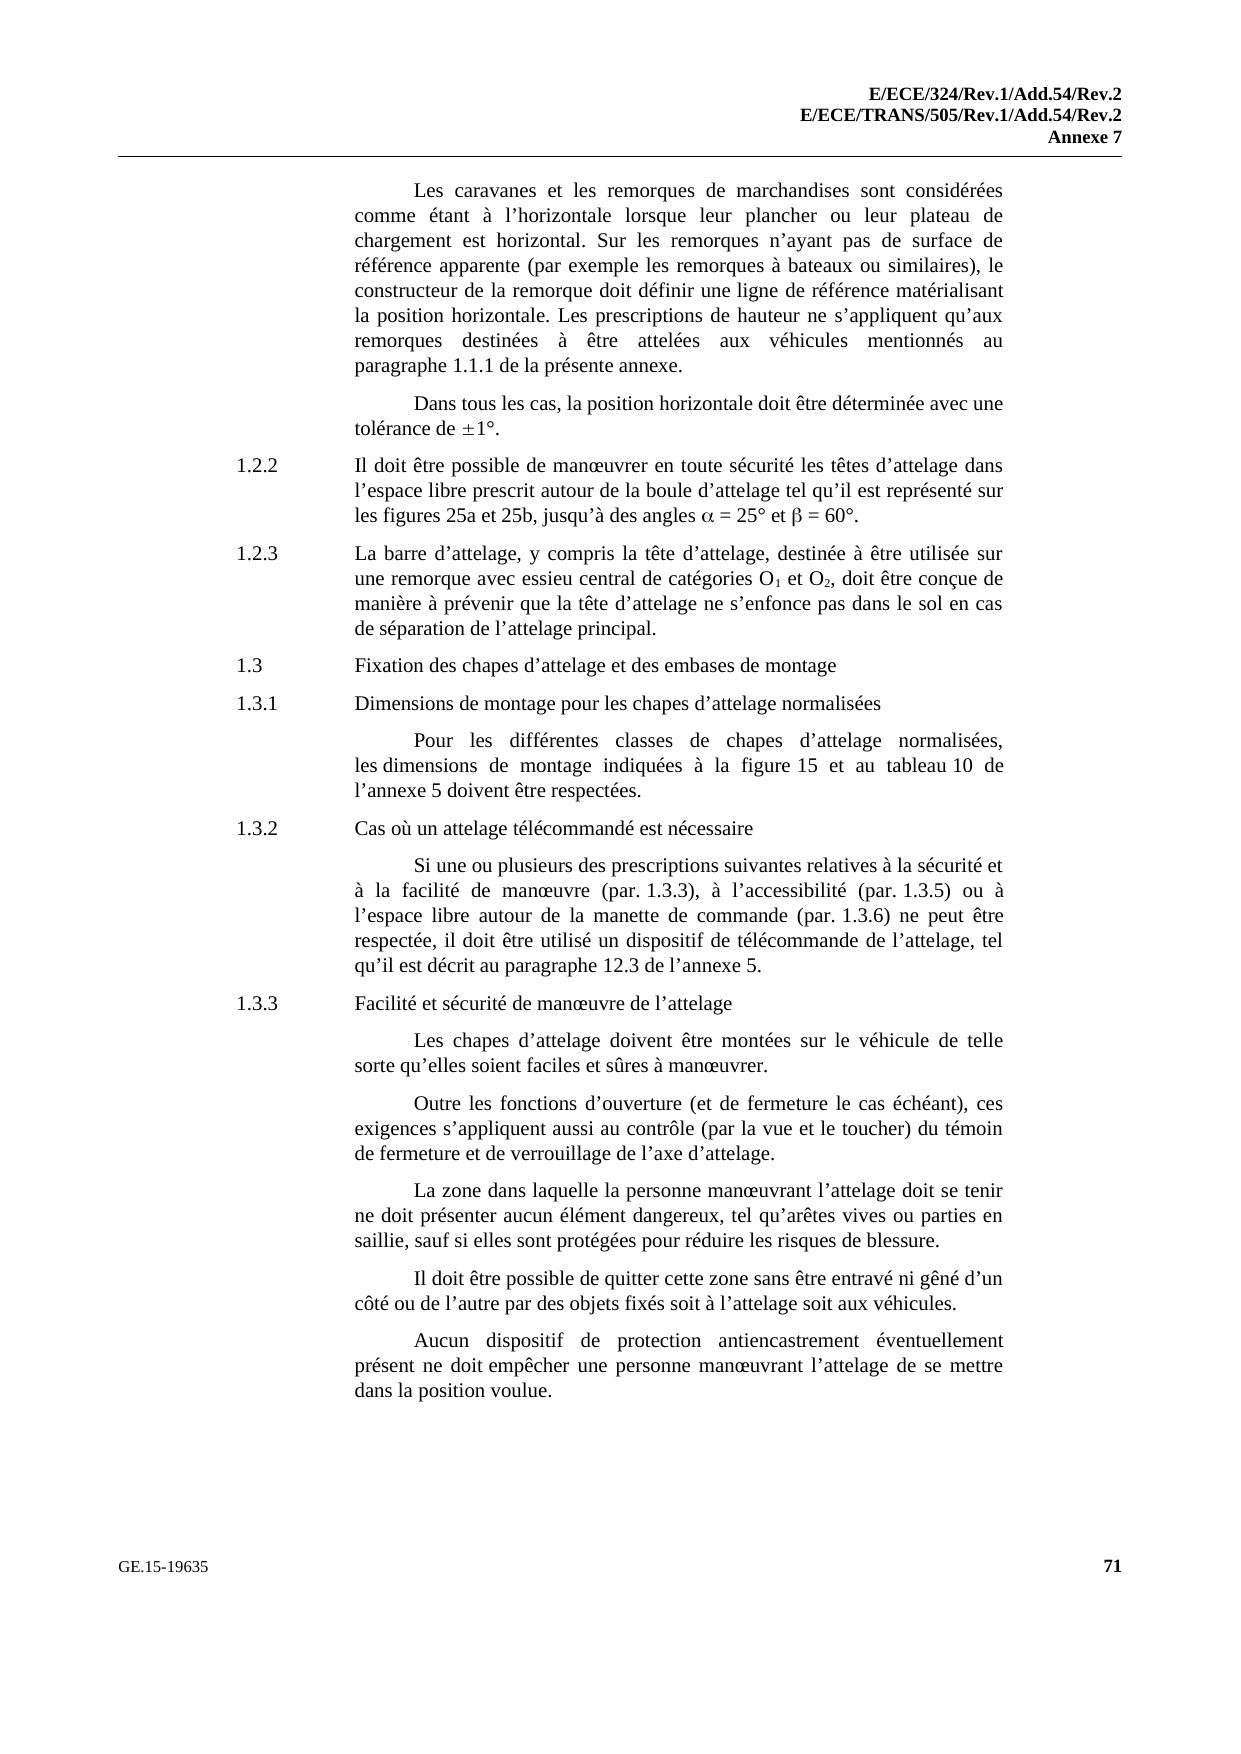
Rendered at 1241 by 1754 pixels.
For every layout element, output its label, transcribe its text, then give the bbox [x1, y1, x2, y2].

text 1.3 Fixation des chapes d’attelage et des embases de montage [236, 652, 1004, 677]
text La zone dans laquelle la personne manœuvrant l’attelage doit se tenir ne doit présenter aucun élément dangereux, tel qu’arêtes vives ou parties en saillie, sauf si elles sont protégées pour réduire les risques de blessure. [354, 1177, 1004, 1252]
text Les chapes d’attelage doivent être montées sur le véhicule de telle sorte qu’elles soient faciles et sûres à manœuvrer. [354, 1027, 1004, 1077]
text Il doit être possible de quitter cette zone sans être entravé ni gêné d’un côté ou de l’autre par des objets fixés soit à l’attelage soit aux véhicules. [354, 1265, 1004, 1315]
text Les caravanes et les remorques de marchandises sont considérées comme étant à l’horizontale lorsque leur plancher ou leur plateau de chargement est horizontal. Sur les remorques n’ayant pas de surface de référence apparente (par exemple les remorques à bateaux ou similaires), le constructeur de la remorque doit définir une ligne de référence matérialisant la position horizontale. Les prescriptions de hauteur ne s’appliquent qu’aux remorques destinées à être attelées aux véhicules mentionnés au paragraphe 1.1.1 de la présente annexe. [354, 177, 1004, 377]
text Pour les différentes classes de chapes d’attelage normalisées, les dimensions de montage indiquées à la figure 15 et au tableau 10 de l’annexe 5 doivent être respectées. [354, 727, 1004, 802]
text 1.3.1 Dimensions de montage pour les chapes d’attelage normalisées [236, 690, 1004, 715]
text 1.2.2 Il doit être possible de manœuvrer en toute sécurité les têtes d’attelage dans l’espace libre prescrit autour de la boule d’attelage tel qu’il est représenté sur les figures 25a et 25b, jusqu’à des angles = 25° et = 60°. [236, 452, 1004, 527]
text Outre les fonctions d’ouverture (et de fermeture le cas échéant), ces exigences s’appliquent aussi au contrôle (par la vue et le toucher) du témoin de fermeture et de verrouillage de l’axe d’attelage. [354, 1090, 1004, 1165]
text 1.2.3 La barre d’attelage, y compris la tête d’attelage, destinée à être utilisée sur une remorque avec essieu central de catégories O1 et O2, doit être conçue de manière à prévenir que la tête d’attelage ne s’enfonce pas dans le sol en cas de séparation de l’attelage principal. [236, 540, 1004, 640]
text Si une ou plusieurs des prescriptions suivantes relatives à la sécurité et à la facilité de manœuvre (par. 1.3.3), à l’accessibilité (par. 1.3.5) ou à l’espace libre autour de la manette de commande (par. 1.3.6) ne peut être respectée, il doit être utilisé un dispositif de télécommande de l’attelage, tel qu’il est décrit au paragraphe 12.3 de l’annexe 5. [354, 852, 1004, 977]
text 1.3.3 Facilité et sécurité de manœuvre de l’attelage [236, 990, 1004, 1015]
text Dans tous les cas, la position horizontale doit être déterminée avec une tolérance de 1°. [354, 390, 1004, 440]
text 1.3.2 Cas où un attelage télécommandé est nécessaire [236, 815, 1004, 840]
text Aucun dispositif de protection antiencastrement éventuellement présent ne doit empêcher une personne manœuvrant l’attelage de se mettre dans la position voulue. [354, 1327, 1004, 1402]
